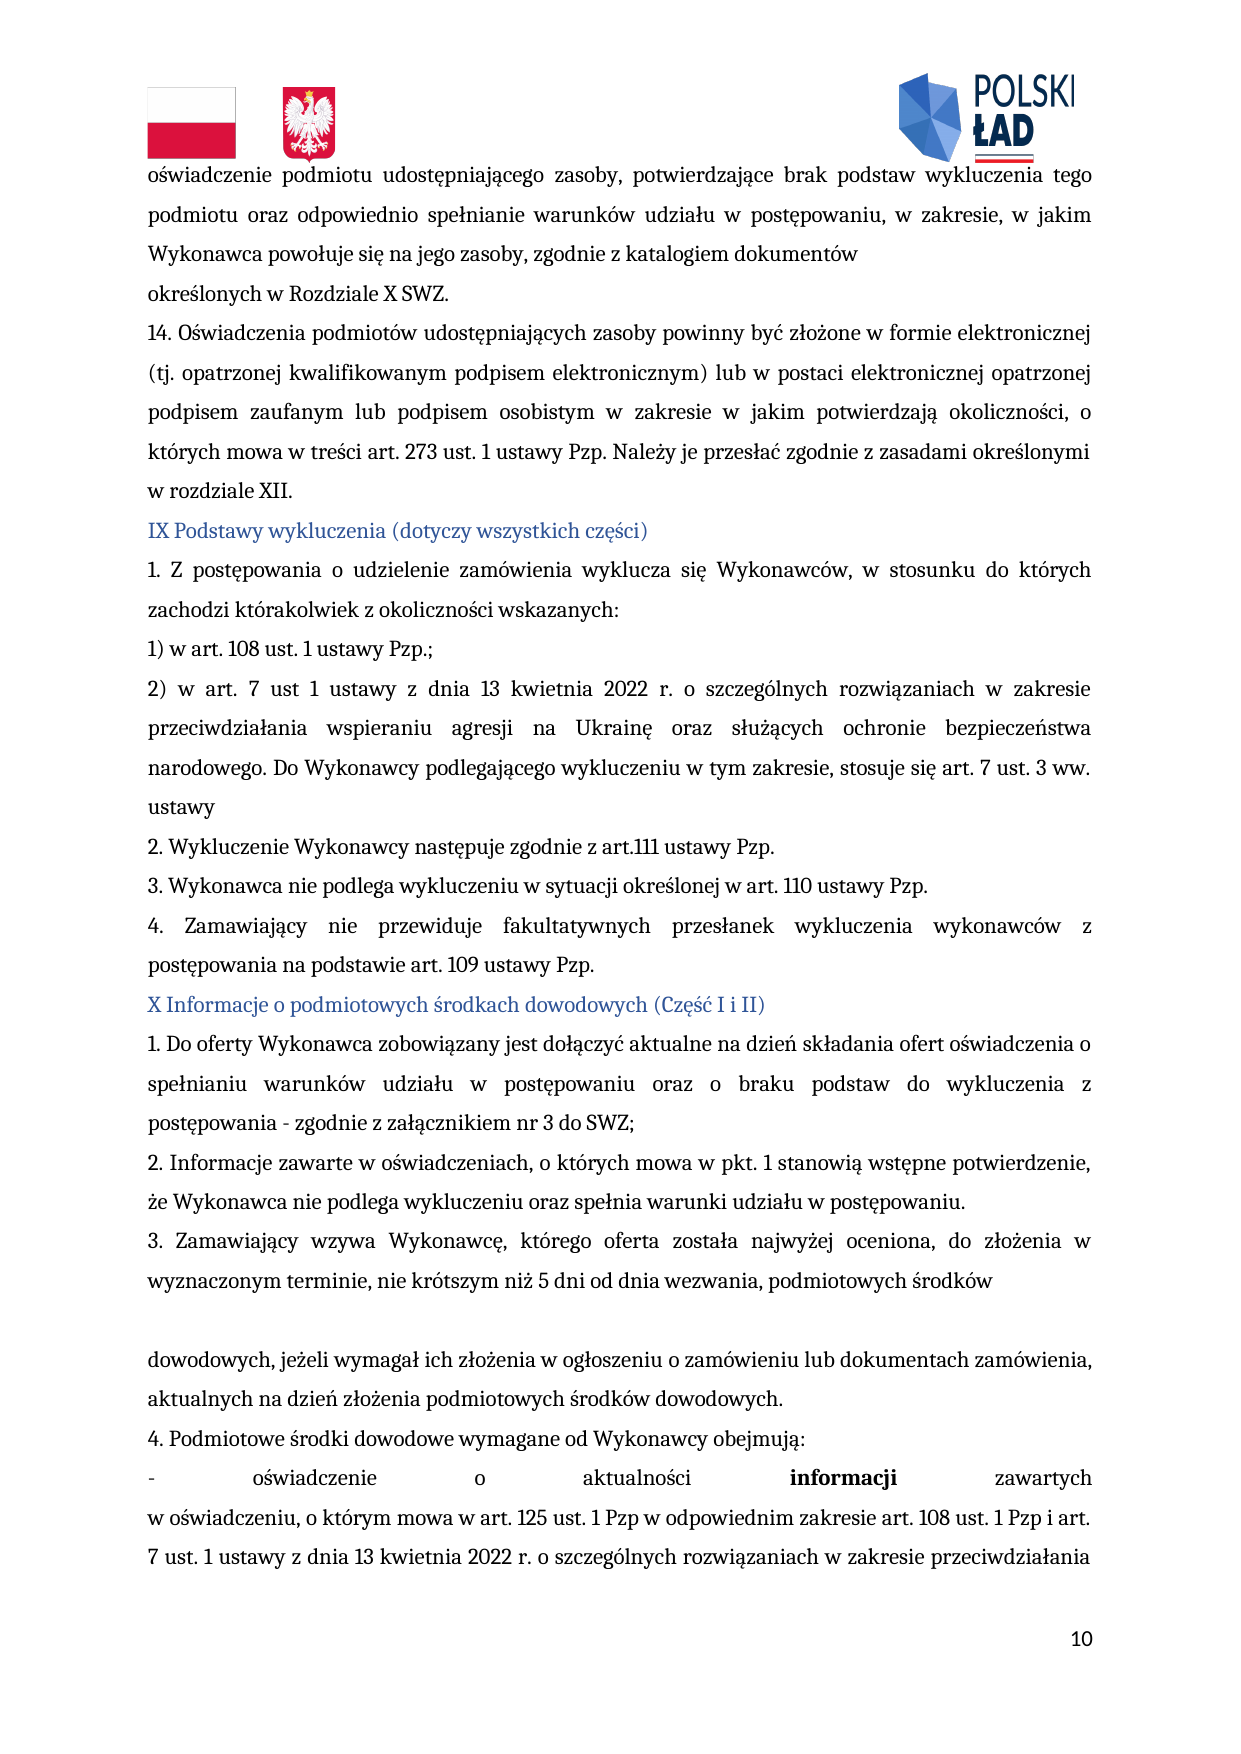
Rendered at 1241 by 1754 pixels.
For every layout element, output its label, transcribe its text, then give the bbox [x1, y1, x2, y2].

text 2) w art. 7 ust 1 ustawy z dnia 13 kwietnia 2022 r. o szczególnych rozwiązaniach w zakresie przeciwdziałania wspieraniu agresji na Ukrainę oraz służących ochronie bezpieczeństwa narodowego. Do Wykonawcy podlegającego wykluczeniu w tym zakresie, stosuje się art. 7 ust. 3 ww. ustawy [148, 676, 1093, 820]
text 2. Wykluczenie Wykonawcy następuje zgodnie z art.111 ustawy Pzp. [148, 833, 1093, 860]
text 14. Oświadczenia podmiotów udostępniających zasoby powinny być złożone w formie elektronicznej (tj. opatrzonej kwalifikowanym podpisem elektronicznym) lub w postaci elektronicznej opatrzonej podpisem zaufanym lub podpisem osobistym w zakresie w jakim potwierdzają okoliczności, o których mowa w treści art. 273 ust. 1 ustawy Pzp. Należy je przesłać zgodnie z zasadami określonymi w rozdziale XII. [148, 320, 1093, 504]
picture [147, 87, 336, 163]
text 3. Zamawiający wzywa Wykonawcę, którego oferta została najwyżej oceniona, do złożenia w wyznaczonym terminie, nie krótszym niż 5 dni od dnia wezwania, podmiotowych środków [148, 1228, 1093, 1294]
text IX Podstawy wykluczenia (dotyczy wszystkich części) [148, 518, 1093, 544]
text 1. Do oferty Wykonawca zobowiązany jest dołączyć aktualne na dzień składania ofert oświadczenia o spełnianiu warunków udziału w postępowaniu oraz o braku podstaw do wykluczenia z postępowania - zgodnie z załącznikiem nr 3 do SWZ; [148, 1031, 1093, 1136]
text określonych w Rozdziale X SWZ. [148, 281, 1093, 307]
text 4. Zamawiający nie przewiduje fakultatywnych przesłanek wykluczenia wykonawców z postępowania na podstawie art. 109 ustawy Pzp. [148, 912, 1093, 978]
picture [899, 73, 1074, 163]
text 3. Wykonawca nie podlega wykluczeniu w sytuacji określonej w art. 110 ustawy Pzp. [148, 873, 1093, 899]
text 1. Z postępowania o udzielenie zamówienia wyklucza się Wykonawców, w stosunku do których zachodzi którakolwiek z okoliczności wskazanych: [148, 557, 1093, 623]
text 4. Podmiotowe środki dowodowe wymagane od Wykonawcy obejmują: [148, 1426, 1093, 1452]
text 2. Informacje zawarte w oświadczeniach, o których mowa w pkt. 1 stanowią wstępne potwierdzenie, że Wykonawca nie podlega wykluczeniu oraz spełnia warunki udziału w postępowaniu. [148, 1149, 1093, 1215]
text X Informacje o podmiotowych środkach dowodowych (Część I i II) [148, 991, 1093, 1018]
text 1) w art. 108 ust. 1 ustawy Pzp.; [148, 636, 1093, 662]
text dowodowych, jeżeli wymagał ich złożenia w ogłoszeniu o zamówieniu lub dokumentach zamówienia, aktualnych na dzień złożenia podmiotowych środków dowodowych. [148, 1347, 1093, 1412]
